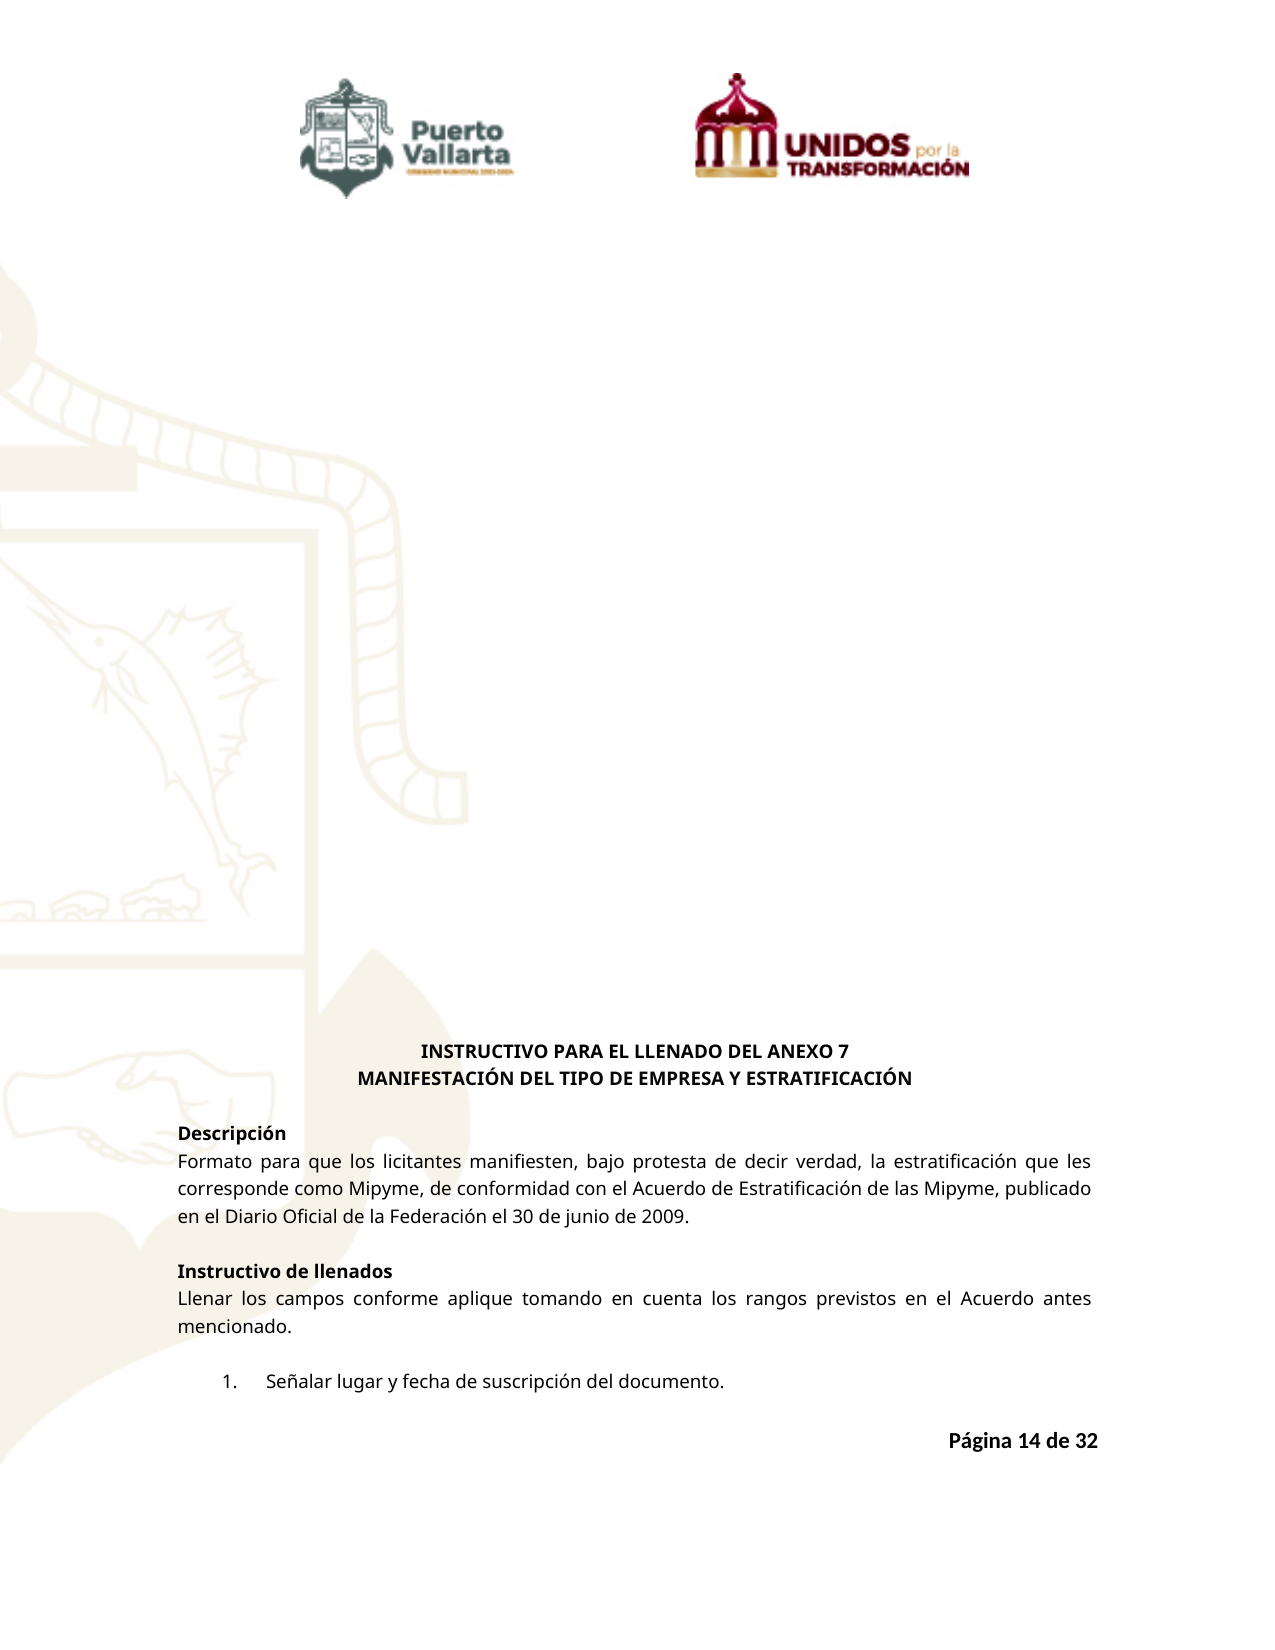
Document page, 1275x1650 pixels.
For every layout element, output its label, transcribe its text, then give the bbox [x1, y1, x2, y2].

picture [300, 73, 969, 199]
text Descripción [177, 1121, 1092, 1146]
text MANIFESTACIÓN DEL TIPO DE EMPRESA Y ESTRATIFICACIÓN [177, 1066, 1092, 1091]
text INSTRUCTIVO PARA EL LLENADO DEL ANEXO 7 [177, 1038, 1092, 1064]
list Señalar lugar y fecha de suscripción del documento. [222, 1368, 1092, 1394]
text Instructivo de llenados [177, 1258, 1092, 1284]
text Formato para que los licitantes manifiesten, bajo protesta de decir verdad, la estratificación que les corresponde como Mipyme, de conformidad con el Acuerdo de Estratificación de las Mipyme, publicado en el Diario Oficial de la Federación el 30 de junio de 2009. [177, 1148, 1092, 1229]
text Llenar los campos conforme aplique tomando en cuenta los rangos previstos en el Acuerdo antes mencionado. [177, 1286, 1092, 1339]
picture [0, 214, 474, 1564]
